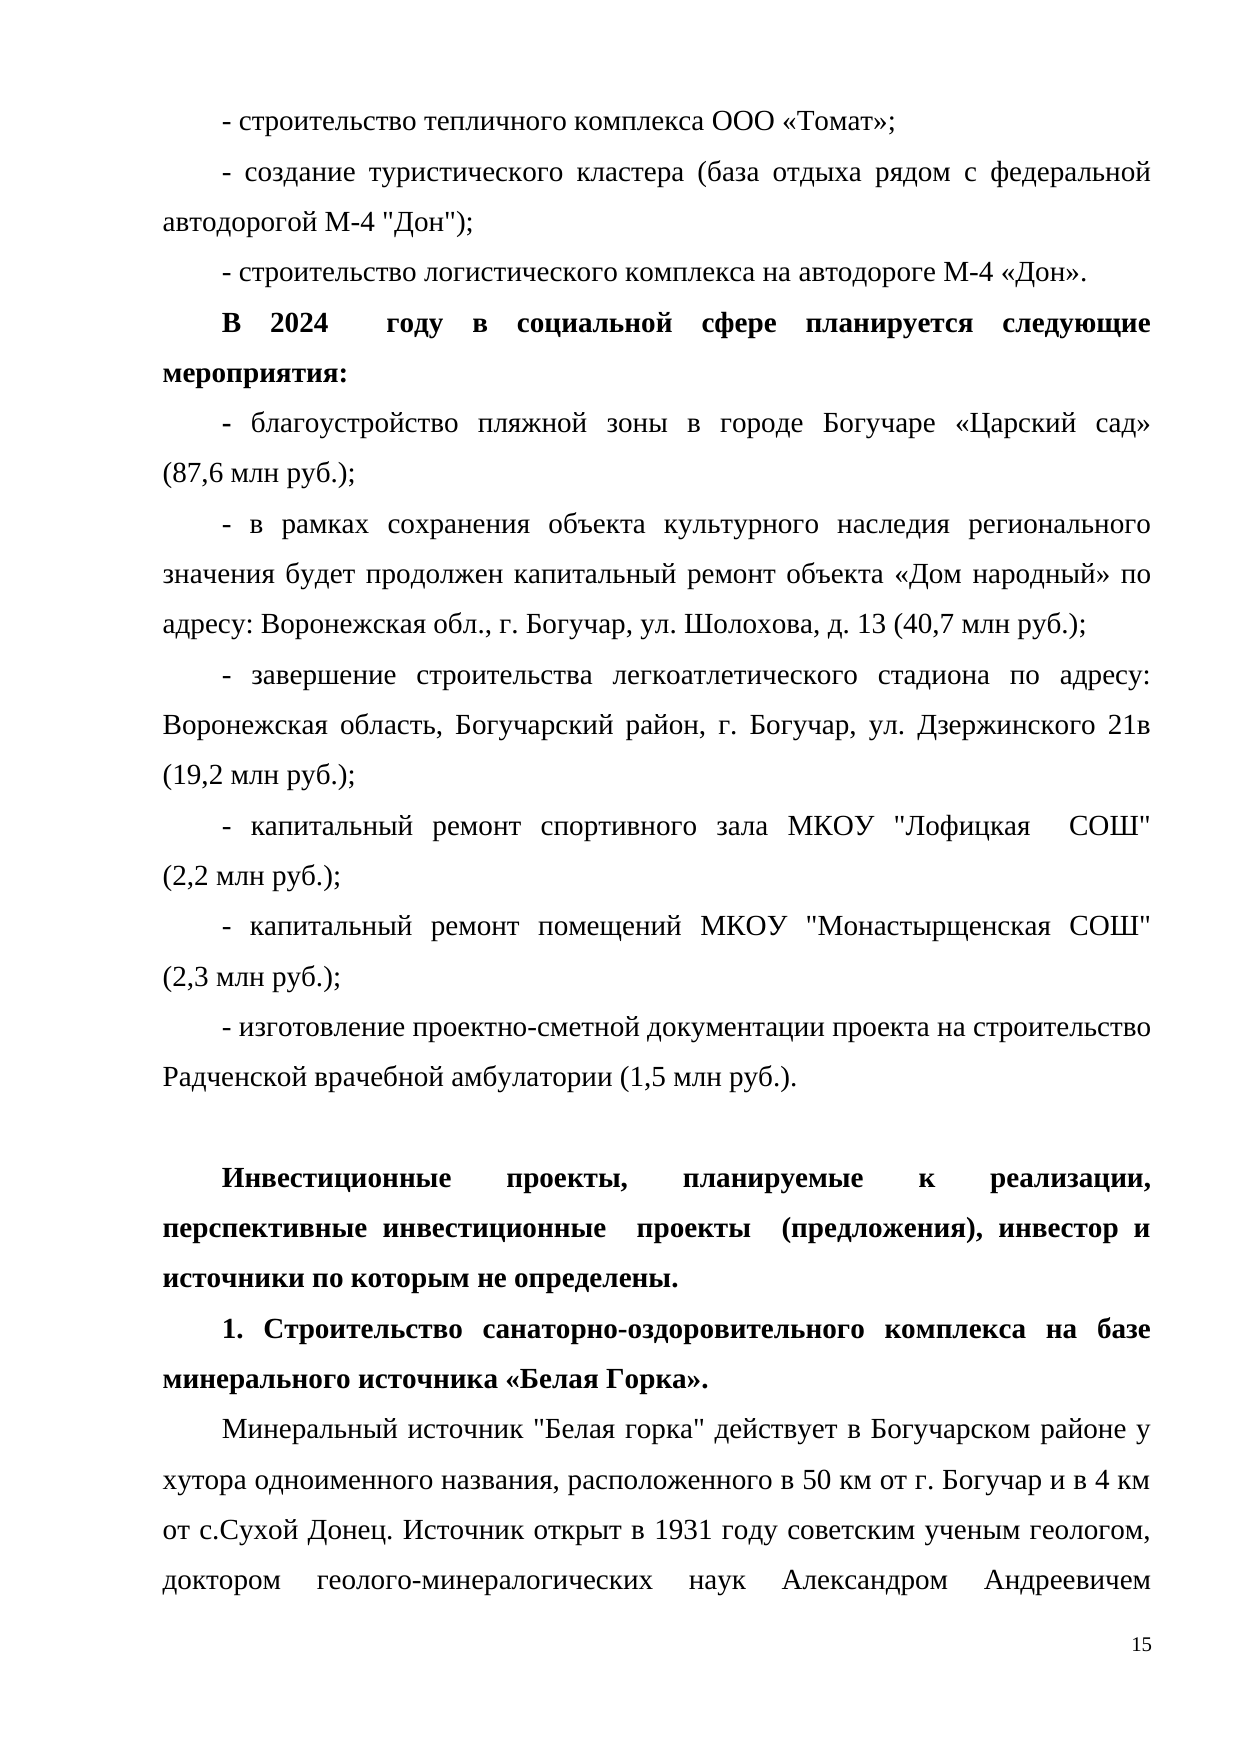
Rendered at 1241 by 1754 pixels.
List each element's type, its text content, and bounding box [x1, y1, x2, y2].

text - строительство тепличного комплекса ООО «Томат»; [162, 103, 1152, 137]
text - строительство логистического комплекса на автодороге М-4 «Дон». [162, 254, 1152, 288]
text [162, 1412, 1152, 1596]
text - создание туристического кластера (база отдыха рядом с федеральной автодорогой М-4 "Дон"); [162, 154, 1152, 238]
text - капитальный ремонт помещений МКОУ "Монастырщенская СОШ" (2,3 млн руб.); [162, 908, 1152, 992]
text - в рамках сохранения объекта культурного наследия регионального значения будет продолжен капитальный ремонт объекта «Дом народный» по адресу: Воронежская обл., г. Богучар, ул. Шолохова, д. 13 (40,7 млн руб.); [162, 506, 1152, 640]
text - капитальный ремонт спортивного зала МКОУ "Лофицкая СОШ" (2,2 млн руб.); [162, 808, 1152, 892]
text В 2024 году в социальной сфере планируется следующие мероприятия: [162, 305, 1152, 388]
text - благоустройство пляжной зоны в городе Богучаре «Царский сад» (87,6 млн руб.); [162, 405, 1152, 489]
text - завершение строительства легкоатлетического стадиона по адресу: Воронежская область, Богучарский район, г. Богучар, ул. Дзержинского 21в (19,2 млн руб.); [162, 657, 1152, 791]
text 1. Строительство санаторно-оздоровительного комплекса на базе минерального источника «Белая Горка». [162, 1311, 1152, 1395]
text - изготовление проектно-сметной документации проекта на строительство Радченской врачебной амбулатории (1,5 млн руб.). [162, 1009, 1152, 1093]
text Инвестиционные проекты, планируемые к реализации, перспективные инвестиционные проекты (предложения), инвестор и источники по которым не определены. [162, 1160, 1152, 1294]
